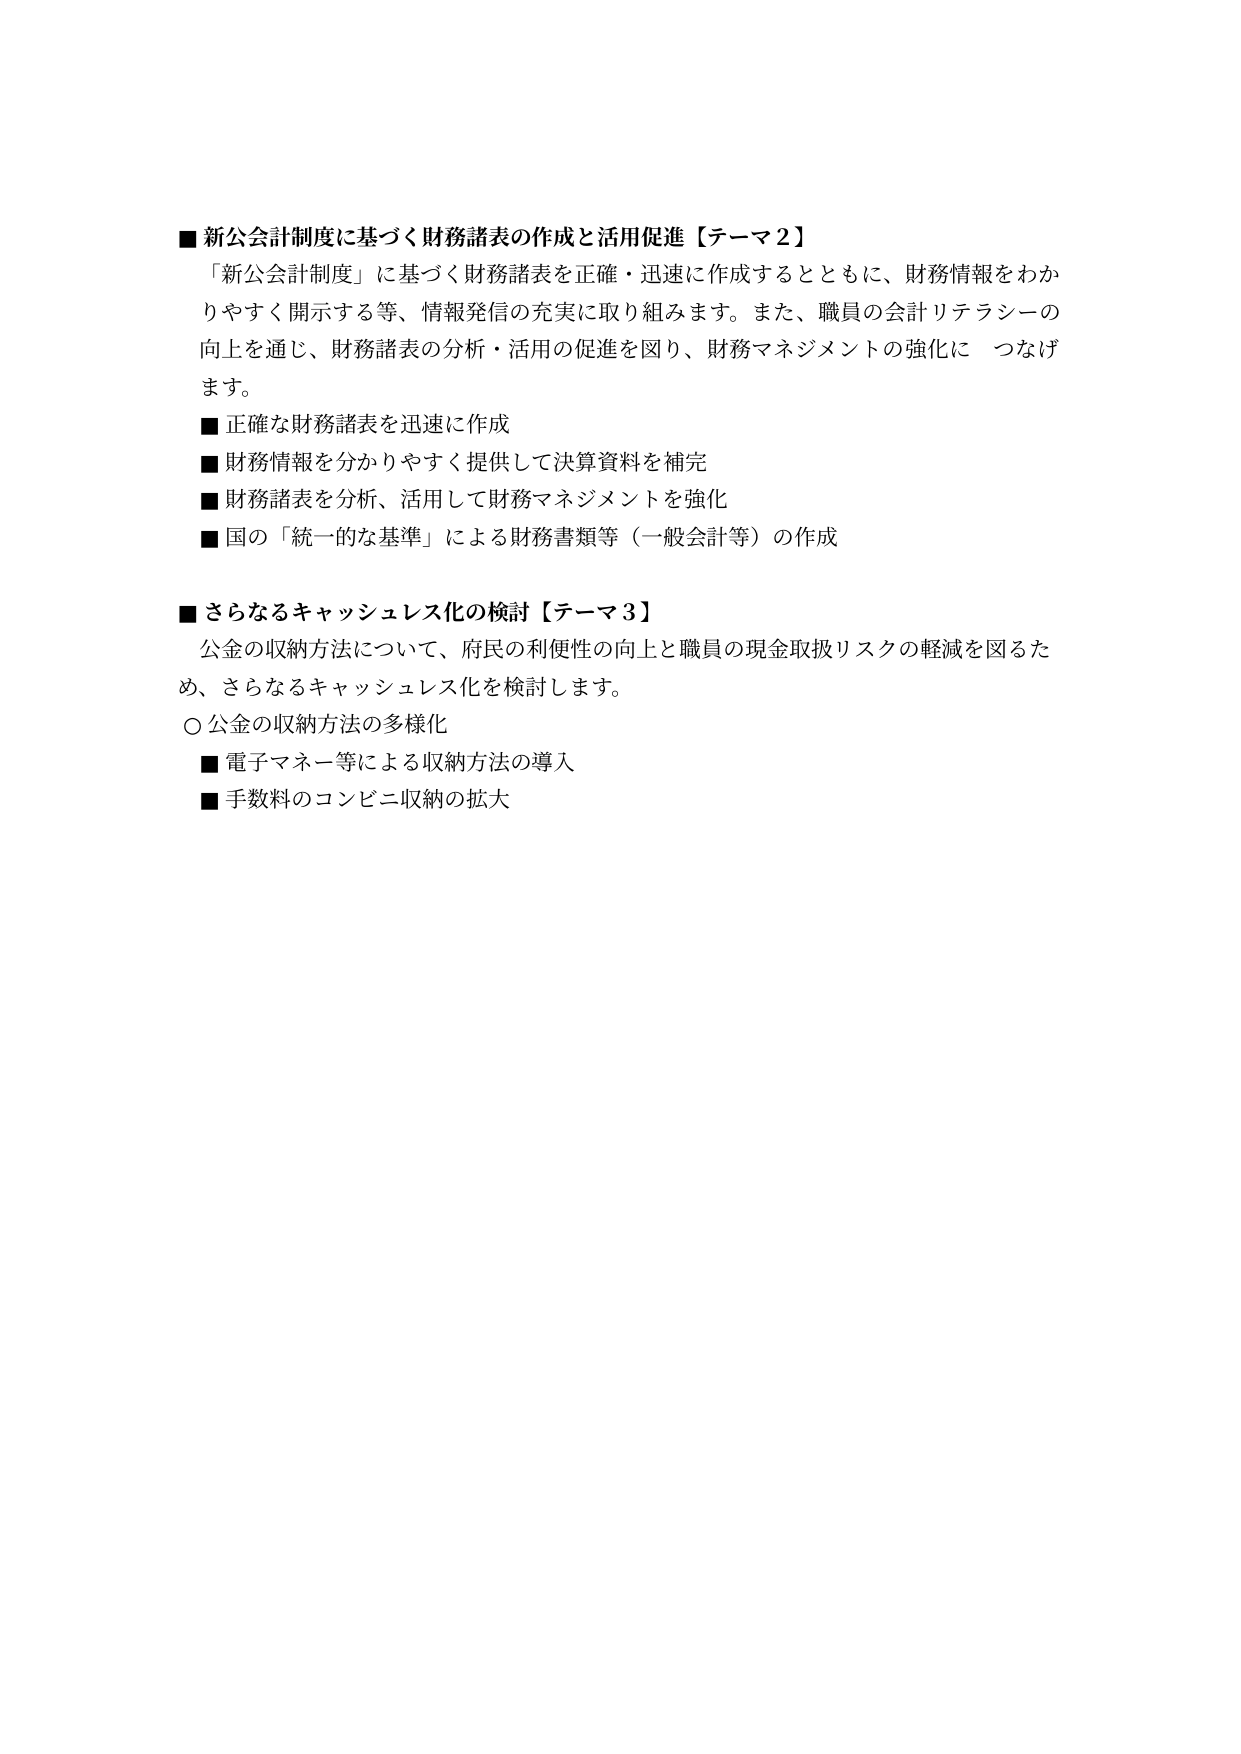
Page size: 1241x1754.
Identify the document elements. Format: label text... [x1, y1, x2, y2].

text ■ 手数料のコンビニ収納の拡大 [199, 779, 1063, 817]
text ■ さらなるキャッシュレス化の検討【テーマ３】 [177, 592, 1063, 629]
text 公金の収納方法について、府民の利便性の向上と職員の現金取扱リスクの軽減を図るた [199, 629, 1063, 667]
text ■ 国の「統一的な基準」による財務書類等（一般会計等）の作成 [199, 517, 1063, 554]
text め、さらなるキャッシュレス化を検討します。 [177, 667, 1063, 704]
text ■ 新公会計制度に基づく財務諸表の作成と活用促進【テーマ２】 [177, 217, 1063, 254]
text ■ 正確な財務諸表を迅速に作成 [199, 404, 1063, 442]
text ■ 電子マネー等による収納方法の導入 [199, 742, 1063, 779]
text ○ 公金の収納方法の多様化 [177, 704, 1063, 742]
text ■ 財務諸表を分析、活用して財務マネジメントを強化 [199, 479, 1063, 517]
text 「新公会計制度」に基づく財務諸表を正確・迅速に作成するとともに、財務情報をわかりやすく開示する等、情報発信の充実に取り組みます。また、職員の会計リテラシーの向上を通じ、財務諸表の分析・活用の促進を図り、財務マネジメントの強化に つなげます。 [199, 254, 1063, 404]
text ■ 財務情報を分かりやすく提供して決算資料を補完 [199, 442, 1063, 479]
